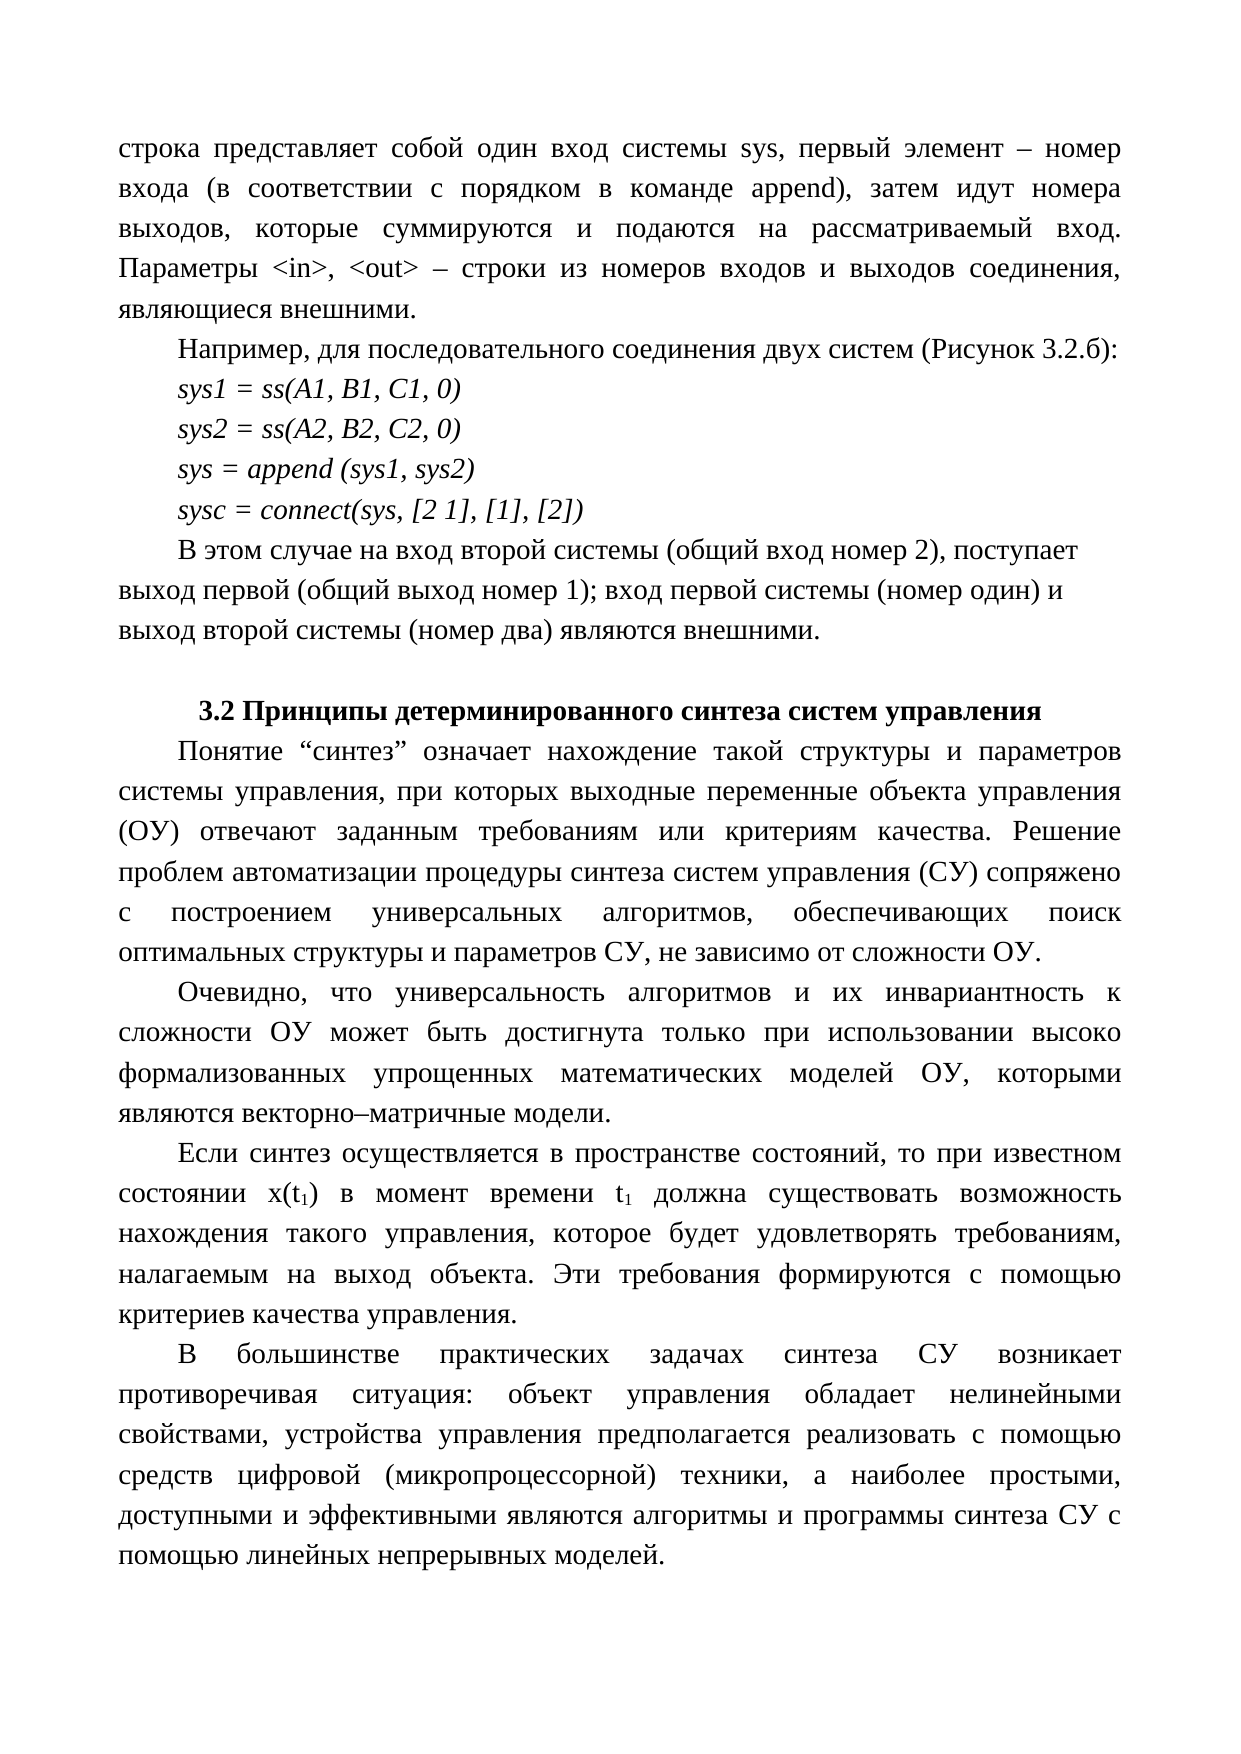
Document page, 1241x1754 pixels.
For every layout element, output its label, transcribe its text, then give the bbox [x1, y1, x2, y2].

text sys2 = ss(A2, B2, C2, 0) [118, 411, 1122, 445]
text sys1 = ss(A1, B1, C1, 0) [118, 371, 1122, 405]
text sys = append (sys1, sys2) [118, 452, 1122, 485]
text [118, 130, 1122, 324]
text Очевидно, что универсальность алгоритмов и их инвариантность к сложности ОУ может быть достигнута только при использовании высоко формализованных упрощенных математических моделей ОУ, которыми являются векторно–матричные модели. [118, 974, 1122, 1128]
text sysc = connect(sys, [2 1], [1], [2]) [118, 492, 1122, 525]
text Понятие “синтез” означает нахождение такой структуры и параметров системы управления, при которых выходные переменные объекта управления (ОУ) отвечают заданным требованиям или критериям качества. Решение проблем автоматизации процедуры синтеза систем управления (СУ) сопряжено с построением универсальных алгоритмов, обеспечивающих поиск оптимальных структуры и параметров СУ, не зависимо от сложности ОУ. [118, 733, 1122, 968]
text В этом случае на вход второй системы (общий вход номер 2), поступает выход первой (общий выход номер 1); вход первой системы (номер один) и выход второй системы (номер два) являются внешними. [118, 532, 1122, 646]
text Если синтез осуществляется в пространстве состояний, то при известном состоянии x(t1) в момент времени t1 должна существовать возможность нахождения такого управления, которое будет удовлетворять требованиям, налагаемым на выход объекта. Эти требования формируются с помощью критериев качества управления. [118, 1135, 1122, 1329]
text Например, для последовательного соединения двух систем (Рисунок 3.2.б): [118, 331, 1122, 364]
text В большинстве практических задачах синтеза СУ возникает противоречивая ситуация: объект управления обладает нелинейными свойствами, устройства управления предполагается реализовать с помощью средств цифровой (микропроцессорной) техники, а наиболее простыми, доступными и эффективными являются алгоритмы и программы синтеза СУ с помощью линейных непрерывных моделей. [118, 1336, 1122, 1571]
text 3.2 Принципы детерминированного синтеза систем управления [118, 693, 1122, 726]
